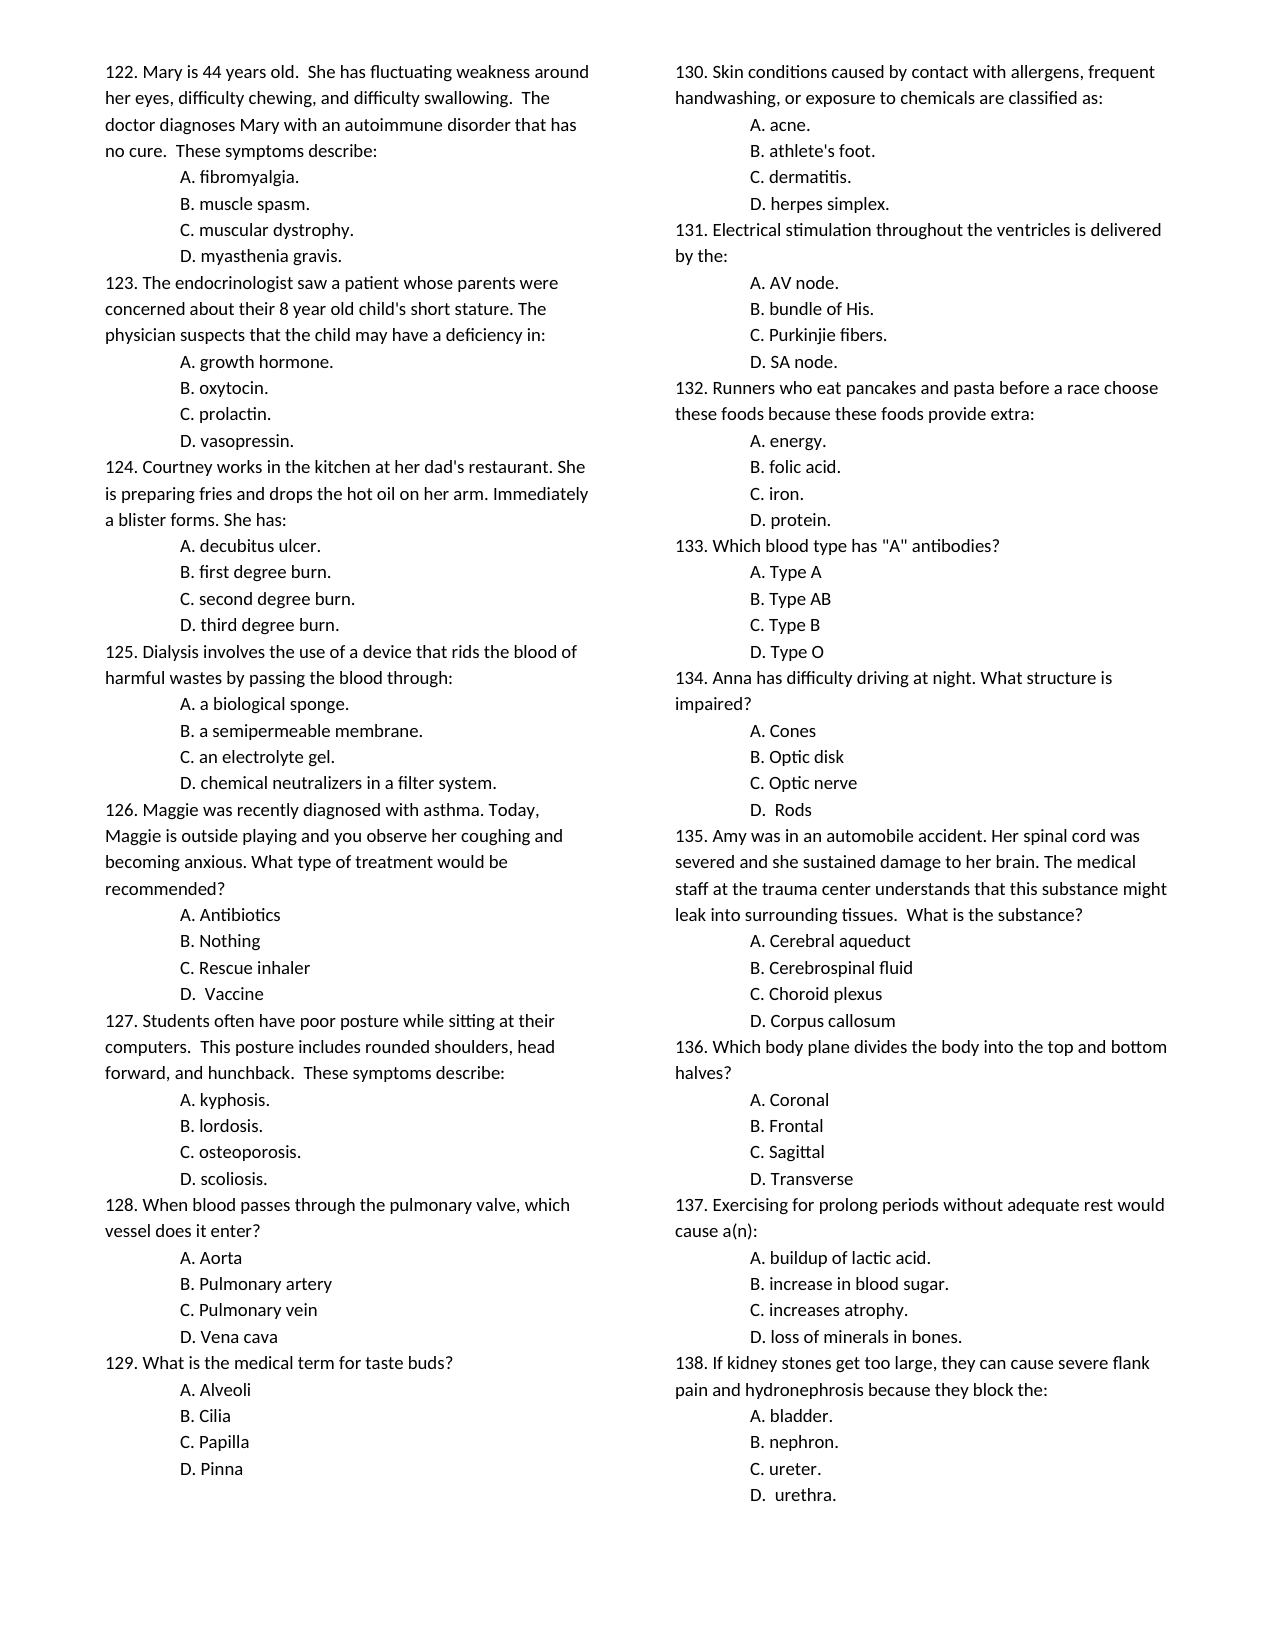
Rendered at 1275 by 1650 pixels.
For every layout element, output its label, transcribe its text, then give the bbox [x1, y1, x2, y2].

text D. urethra. [675, 1483, 1170, 1506]
text C. dermatitis. [675, 165, 1170, 188]
text D. SA node. [675, 350, 1170, 373]
text B. Nothing [105, 930, 600, 953]
text B. increase in blood sugar. [675, 1272, 1170, 1295]
text A. Coronal [675, 1088, 1170, 1111]
text A. bladder. [675, 1404, 1170, 1427]
text A. Alveoli [105, 1378, 600, 1401]
text A. Type A [675, 561, 1170, 584]
text D. protein. [675, 508, 1170, 531]
text B. nephron. [675, 1430, 1170, 1453]
text 136. Which body plane divides the body into the top and bottom halves? [675, 1035, 1170, 1084]
text C. Sagittal [675, 1141, 1170, 1163]
text 124. Courtney works in the kitchen at her dad's restaurant. She is preparing fries and drops the hot oil on her arm. Immediately a blister forms. She has: [105, 455, 600, 531]
text D. vasopressin. [105, 429, 600, 452]
text 138. If kidney stones get too large, they can cause severe flank pain and hydronephrosis because they block the: [675, 1351, 1170, 1401]
text C. ureter. [675, 1457, 1170, 1480]
text D. scoliosis. [105, 1167, 600, 1190]
text D. Vena cava [105, 1325, 600, 1348]
text A. growth hormone. [105, 350, 600, 373]
text A. Cones [675, 719, 1170, 742]
text D. Corpus callosum [675, 1009, 1170, 1032]
text A. fibromyalgia. [105, 165, 600, 188]
text D. loss of minerals in bones. [675, 1325, 1170, 1348]
text D. Vaccine [105, 982, 600, 1005]
text B. bundle of His. [675, 297, 1170, 320]
text B. athlete's foot. [675, 139, 1170, 162]
text C. prolactin. [105, 403, 600, 426]
text C. increases atrophy. [675, 1299, 1170, 1322]
text 131. Electrical stimulation throughout the ventricles is delivered by the: [675, 218, 1170, 267]
text B. Frontal [675, 1114, 1170, 1137]
text 129. What is the medical term for taste buds? [105, 1351, 600, 1374]
text 133. Which blood type has "A" antibodies? [675, 534, 1170, 557]
text B. oxytocin. [105, 376, 600, 399]
text A. Antibiotics [105, 903, 600, 926]
text 122. Mary is 44 years old. She has fluctuating weakness around her eyes, difficulty chewing, and difficulty swallowing. The doctor diagnoses Mary with an autoimmune disorder that has no cure. These symptoms describe: [105, 60, 600, 162]
text B. lordosis. [105, 1114, 600, 1137]
text 134. Anna has difficulty driving at night. What structure is impaired? [675, 666, 1170, 715]
text A. decubitus ulcer. [105, 534, 600, 557]
text D. chemical neutralizers in a filter system. [105, 772, 600, 794]
text C. Papilla [105, 1430, 600, 1453]
text B. folic acid. [675, 455, 1170, 478]
text B. muscle spasm. [105, 192, 600, 215]
text C. an electrolyte gel. [105, 745, 600, 768]
text 135. Amy was in an automobile accident. Her spinal cord was severed and she sustained damage to her brain. The medical staff at the trauma center understands that this substance might leak into surrounding tissues. What is the substance? [675, 824, 1170, 926]
text D. myasthenia gravis. [105, 244, 600, 267]
text 126. Maggie was recently diagnosed with asthma. Today, Maggie is outside playing and you observe her coughing and becoming anxious. What type of treatment would be recommended? [105, 798, 600, 900]
text A. acne. [675, 113, 1170, 136]
text C. Optic nerve [675, 772, 1170, 794]
text C. Purkinjie fibers. [675, 323, 1170, 346]
text D. Rods [675, 798, 1170, 821]
text A. Cerebral aqueduct [675, 930, 1170, 953]
text C. Type B [675, 613, 1170, 636]
text C. Rescue inhaler [105, 956, 600, 979]
text A. a biological sponge. [105, 692, 600, 715]
text B. Cerebrospinal fluid [675, 956, 1170, 979]
text C. Choroid plexus [675, 982, 1170, 1005]
text 125. Dialysis involves the use of a device that rids the blood of harmful wastes by passing the blood through: [105, 640, 600, 689]
text 123. The endocrinologist saw a patient whose parents were concerned about their 8 year old child's short stature. The physician suspects that the child may have a deficiency in: [105, 271, 600, 346]
text A. kyphosis. [105, 1088, 600, 1111]
text A. Aorta [105, 1246, 600, 1269]
text B. Cilia [105, 1404, 600, 1427]
text 132. Runners who eat pancakes and pasta before a race choose these foods because these foods provide extra: [675, 376, 1170, 426]
text B. Optic disk [675, 745, 1170, 768]
text D. Type O [675, 640, 1170, 663]
text A. energy. [675, 429, 1170, 452]
text C. muscular dystrophy. [105, 218, 600, 241]
text C. Pulmonary vein [105, 1299, 600, 1322]
text D. Pinna [105, 1457, 600, 1480]
text D. Transverse [675, 1167, 1170, 1190]
text B. Type AB [675, 587, 1170, 610]
text 127. Students often have poor posture while sitting at their computers. This posture includes rounded shoulders, head forward, and hunchback. These symptoms describe: [105, 1009, 600, 1084]
text A. buildup of lactic acid. [675, 1246, 1170, 1269]
text 128. When blood passes through the pulmonary valve, which vessel does it enter? [105, 1193, 600, 1242]
text D. third degree burn. [105, 613, 600, 636]
text C. osteoporosis. [105, 1141, 600, 1163]
text 130. Skin conditions caused by contact with allergens, frequent handwashing, or exposure to chemicals are classified as: [675, 60, 1170, 109]
text C. second degree burn. [105, 587, 600, 610]
text B. first degree burn. [105, 561, 600, 584]
text D. herpes simplex. [675, 192, 1170, 215]
text B. a semipermeable membrane. [105, 719, 600, 742]
text B. Pulmonary artery [105, 1272, 600, 1295]
text A. AV node. [675, 271, 1170, 294]
text C. iron. [675, 482, 1170, 504]
text 137. Exercising for prolong periods without adequate rest would cause a(n): [675, 1193, 1170, 1242]
